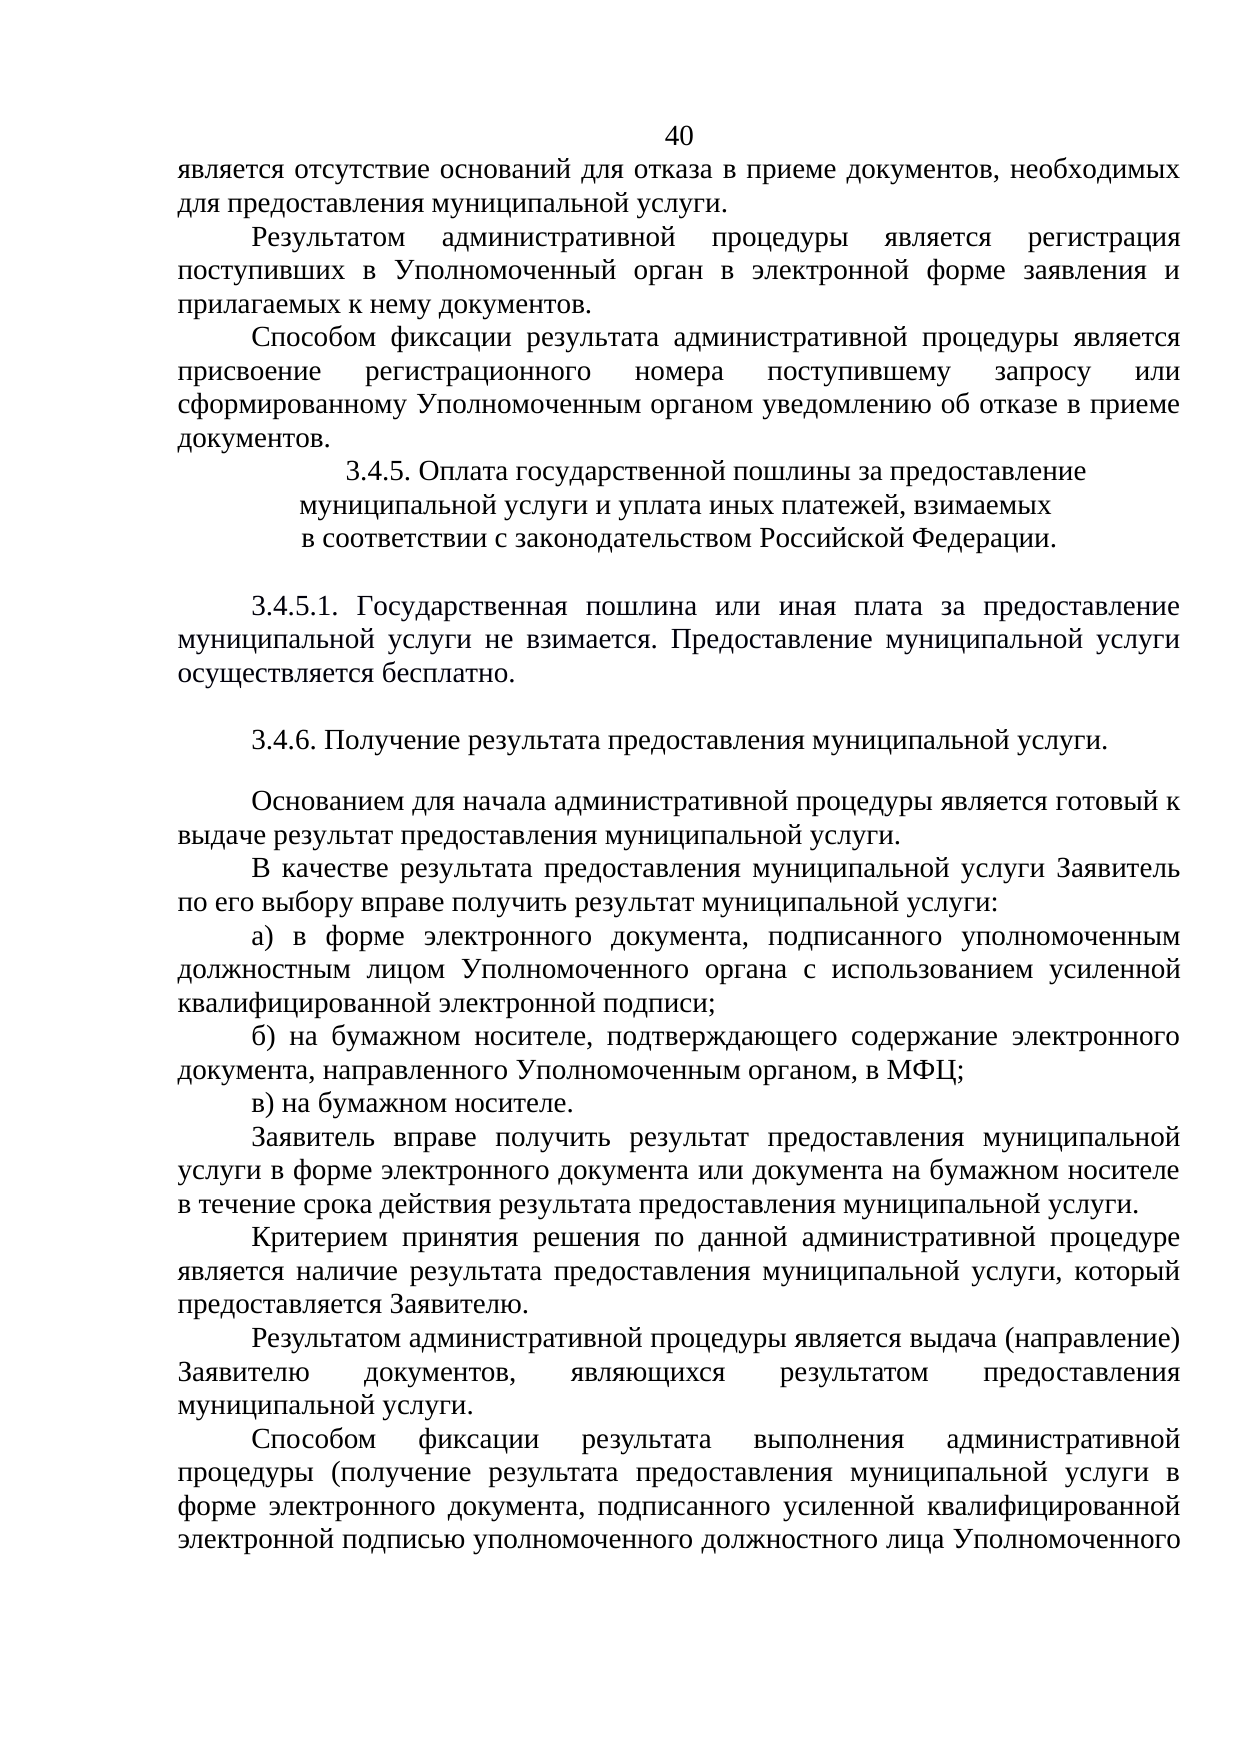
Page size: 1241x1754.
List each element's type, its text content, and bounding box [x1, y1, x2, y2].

text в) на бумажном носителе. [177, 1085, 1181, 1119]
text Критерием принятия решения по данной административной процедуре является наличие результата предоставления муниципальной услуги, который предоставляется Заявителю. [177, 1219, 1181, 1320]
text В качестве результата предоставления муниципальной услуги Заявитель по его выбору вправе получить результат муниципальной услуги: [177, 851, 1181, 918]
text 3.4.5.1. Государственная пошлина или иная плата за предоставление муниципальной услуги не взимается. Предоставление муниципальной услуги осуществляется бесплатно. [177, 588, 1181, 688]
text Результатом административной процедуры является выдача (направление) Заявителю документов, являющихся результатом предоставления муниципальной услуги. [177, 1320, 1181, 1421]
text а) в форме электронного документа, подписанного уполномоченным должностным лицом Уполномоченного органа с использованием усиленной квалифицированной электронной подписи; [177, 918, 1181, 1018]
text б) на бумажном носителе, подтверждающего содержание электронного документа, направленного Уполномоченным органом, в МФЦ; [177, 1018, 1181, 1085]
text Способом фиксации результата административной процедуры является присвоение регистрационного номера поступившему запросу или сформированному Уполномоченным органом уведомлению об отказе в приеме документов. [177, 319, 1181, 453]
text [177, 152, 1181, 219]
text 3.4.6. Получение результата предоставления муниципальной услуги. [177, 722, 1181, 755]
text 3.4.5. Оплата государственной пошлины за предоставление муниципальной услуги и уплата иных платежей, взимаемых в соответствии с законодательством Российской Федерации. [177, 453, 1181, 554]
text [177, 1421, 1181, 1555]
text Заявитель вправе получить результат предоставления муниципальной услуги в форме электронного документа или документа на бумажном носителе в течение срока действия результата предоставления муниципальной услуги. [177, 1119, 1181, 1219]
text Основанием для начала административной процедуры является готовый к выдаче результат предоставления муниципальной услуги. [177, 783, 1181, 851]
text Результатом административной процедуры является регистрация поступивших в Уполномоченный орган в электронной форме заявления и прилагаемых к нему документов. [177, 219, 1181, 319]
